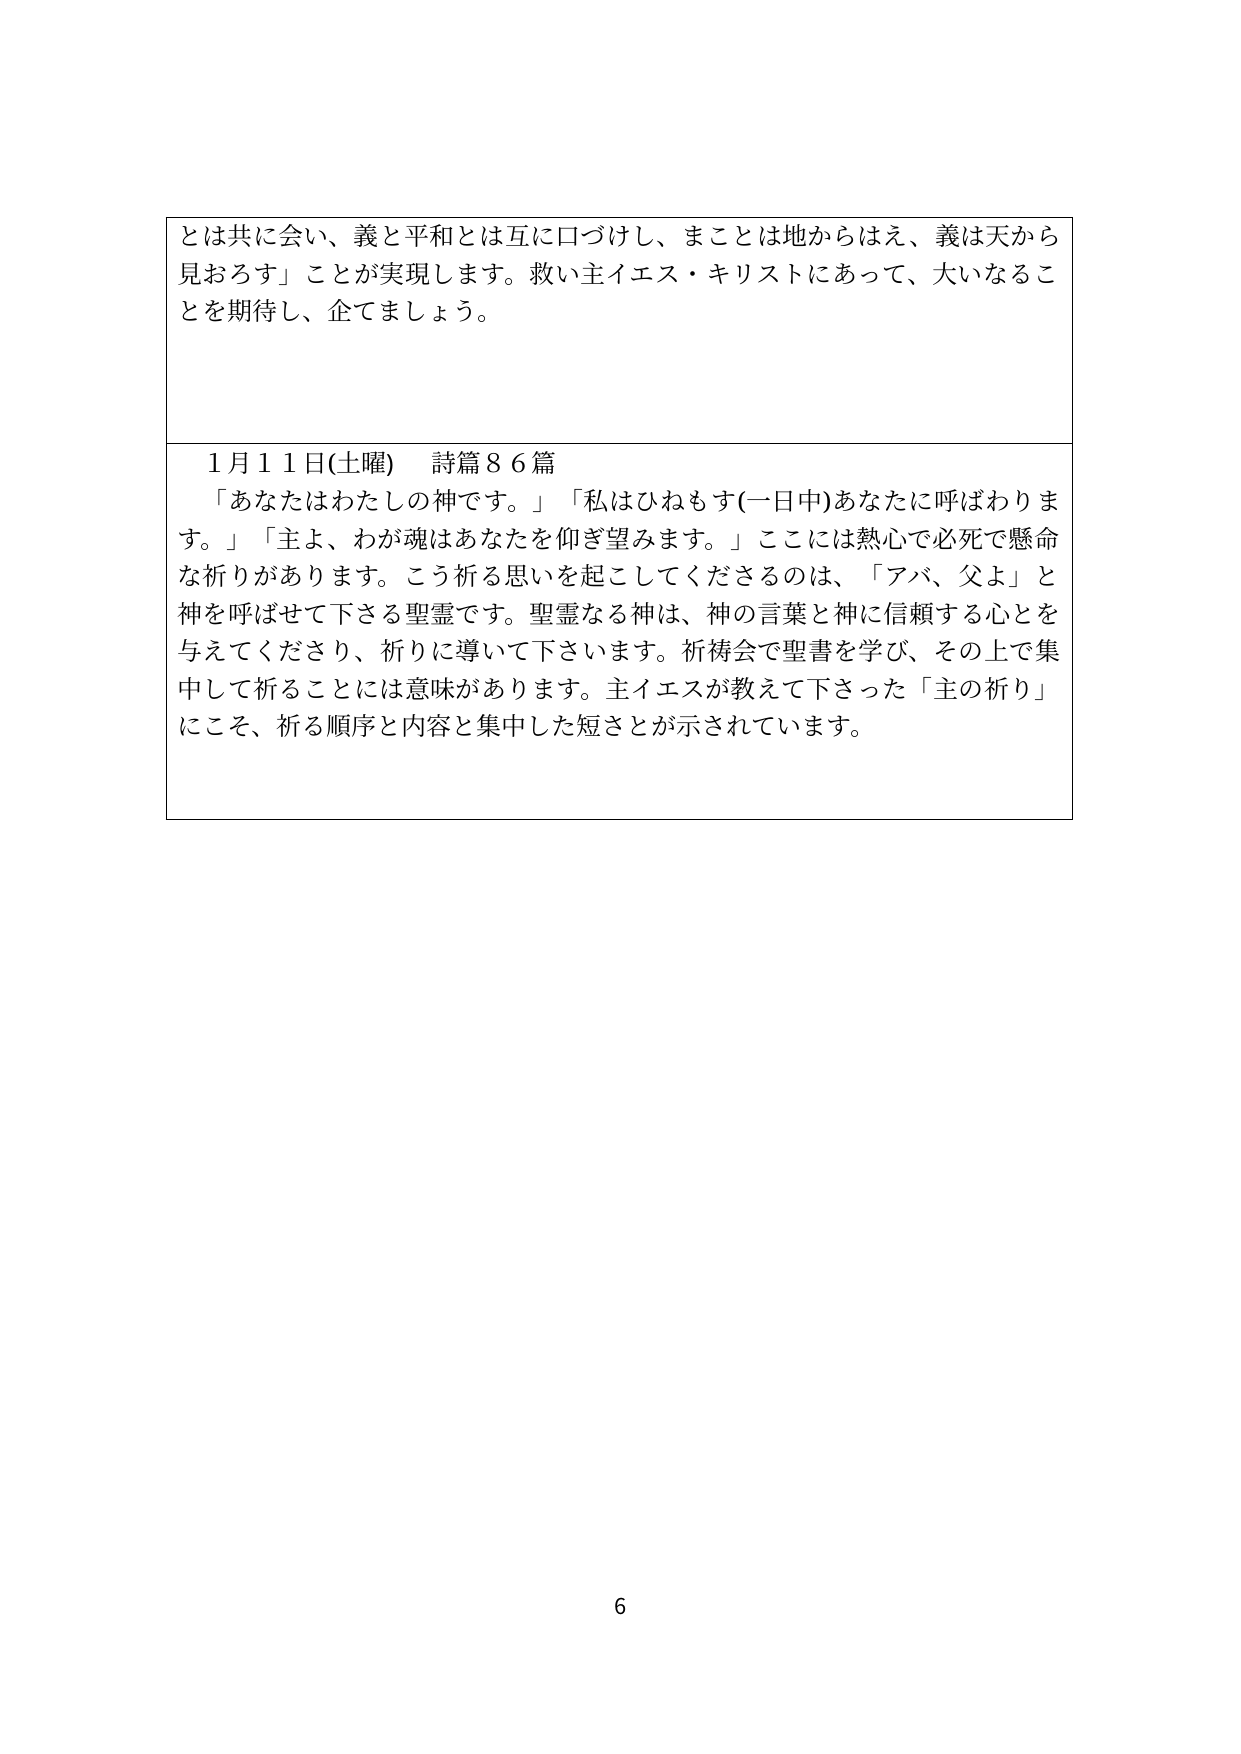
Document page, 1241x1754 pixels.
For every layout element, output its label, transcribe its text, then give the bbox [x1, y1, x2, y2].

table_cell １月１１日(土曜) 詩篇８６篇 「あなたはわたしの神です。」「私はひねもす(一日中)あなたに呼ばわります。」「主よ、わが魂はあなたを仰ぎ望みます。」ここには熱心で必死で懸命な祈りがあります。こう祈る思いを起こしてくださるのは、「アバ、父よ」と神を呼ばせて下さる聖霊です。聖霊なる神は、神の言葉と神に信頼する心とを与えてくださり、祈りに導いて下さいます。祈祷会で聖書を学び、その上で集中して祈ることには意味があります。主イエスが教えて下さった「主の祈り」にこそ、祈る順序と内容と集中した短さとが示されています。 [167, 444, 1072, 819]
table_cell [167, 218, 1072, 443]
